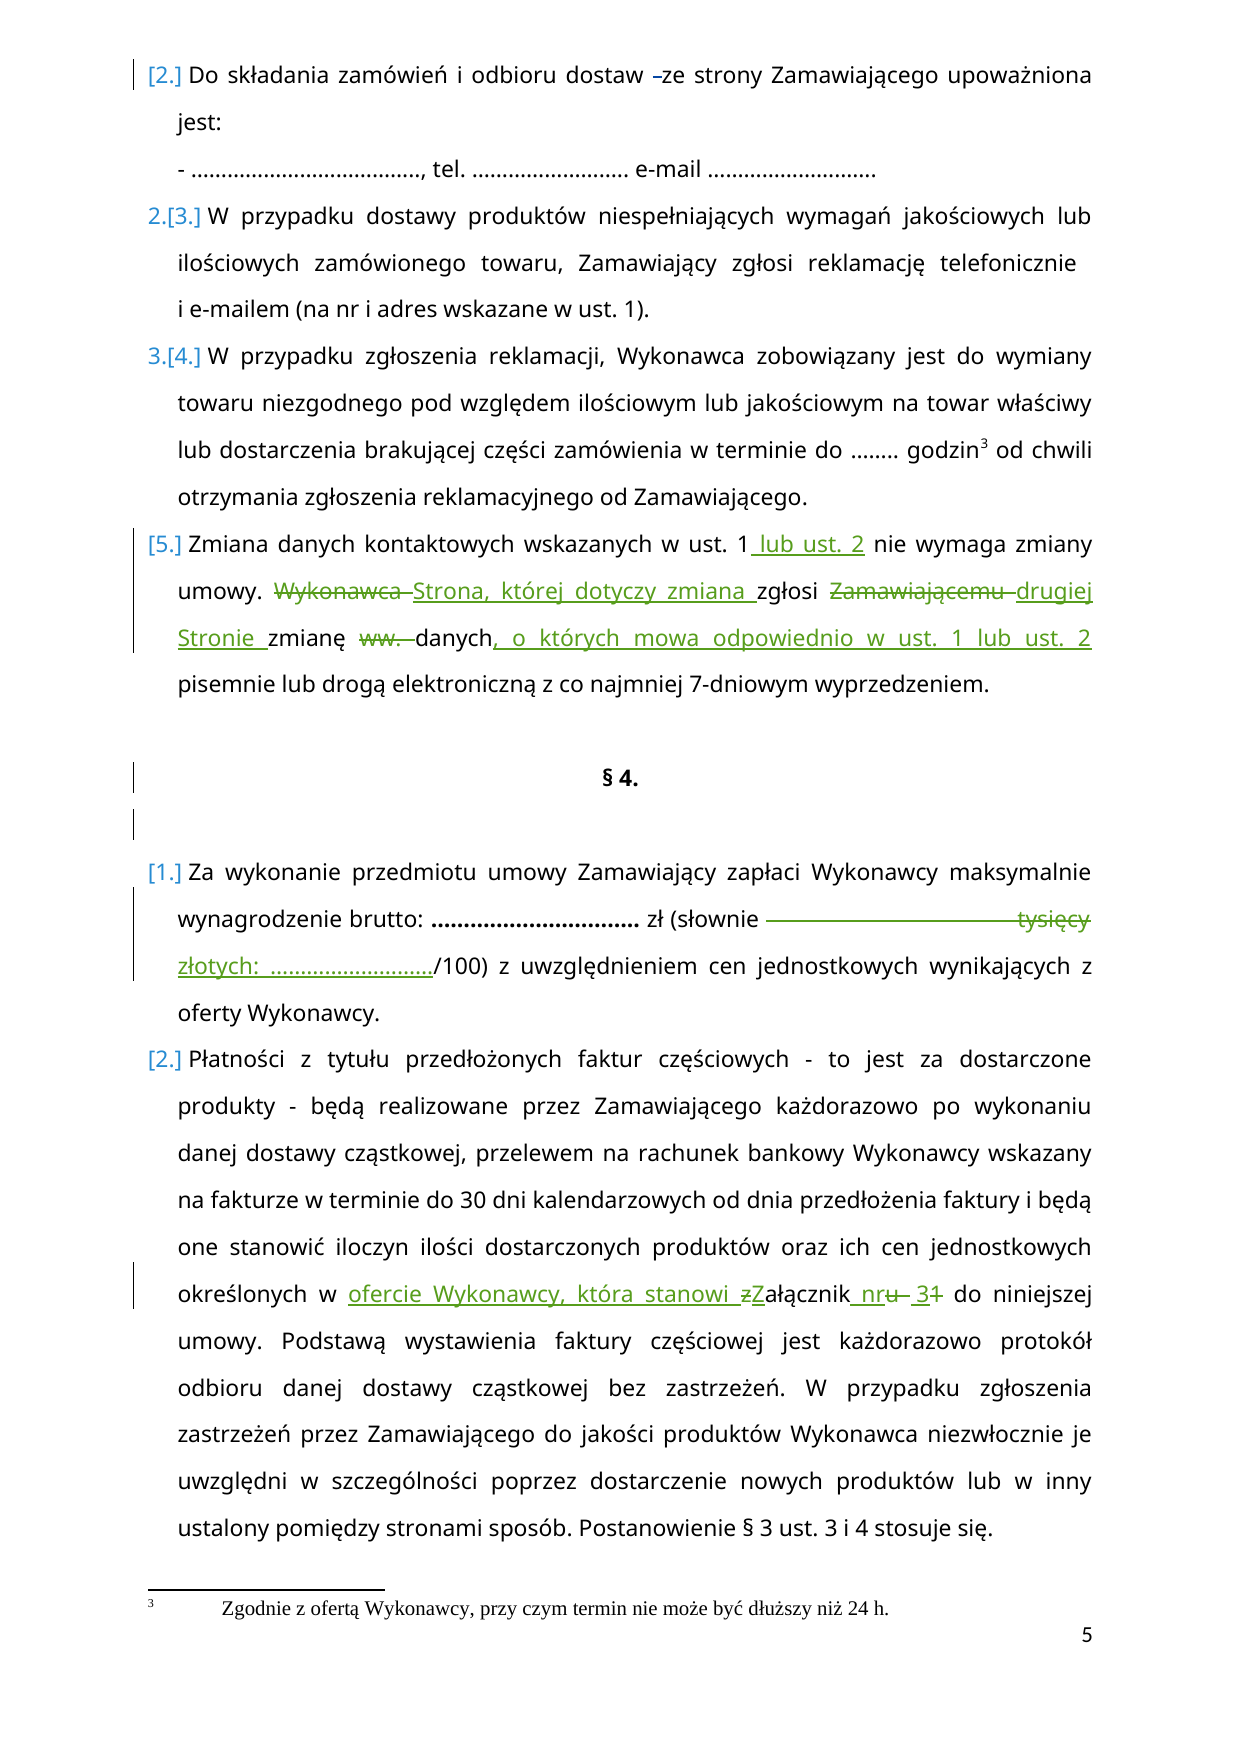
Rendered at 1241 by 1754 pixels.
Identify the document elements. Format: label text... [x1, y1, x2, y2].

text - ……………………………….., tel. …………………….. e-mail ………………………. [177, 153, 1092, 184]
list Do składania zamówień i odbioru dostaw ze strony Zamawiającego upoważniona jest: [148, 59, 1092, 137]
text § 4. [148, 762, 1092, 793]
list W przypadku zgłoszenia reklamacji, Wykonawca zobowiązany jest do wymiany towaru niezgodnego pod względem ilościowym lub jakościowym na towar właściwy lub dostarczenia brakującej części zamówienia w terminie do …….. godzin od chwili otrzymania zgłoszenia reklamacyjnego od Zamawiającego. [148, 340, 1092, 512]
list Za wykonanie przedmiotu umowy Zamawiający zapłaci Wykonawcy maksymalnie wynagrodzenie brutto: ………………………….. zł (słownie /100) z uwzględnieniem cen jednostkowych wynikających z oferty Wykonawcy. [148, 856, 1092, 1028]
list Zmiana danych kontaktowych wskazanych w ust. 1 nie wymaga zmiany umowy. zgłosi zmianę danych pisemnie lub drogą elektroniczną z co najmniej 7-dniowym wyprzedzeniem. [148, 528, 1092, 700]
list W przypadku dostawy produktów niespełniających wymagań jakościowych lub ilościowych zamówionego towaru, Zamawiający zgłosi reklamację telefonicznie i e-mailem (na nr i adres wskazane w ust. 1). [148, 200, 1092, 325]
list Płatności z tytułu przedłożonych faktur częściowych - to jest za dostarczone produkty - będą realizowane przez Zamawiającego każdorazowo po wykonaniu danej dostawy cząstkowej, przelewem na rachunek bankowy Wykonawcy wskazany na fakturze w terminie do 30 dni kalendarzowych od dnia przedłożenia faktury i będą one stanowić iloczyn ilości dostarczonych produktów oraz ich cen jednostkowych określonych w ałącznik do niniejszej umowy. Podstawą wystawienia faktury częściowej jest każdorazowo protokół odbioru danej dostawy cząstkowej bez zastrzeżeń. W przypadku zgłoszenia zastrzeżeń przez Zamawiającego do jakości produktów Wykonawca niezwłocznie je uwzględni w szczególności poprzez dostarczenie nowych produktów lub w inny ustalony pomiędzy stronami sposób. Postanowienie § 3 ust. 3 i 4 stosuje się. [148, 1043, 1092, 1543]
